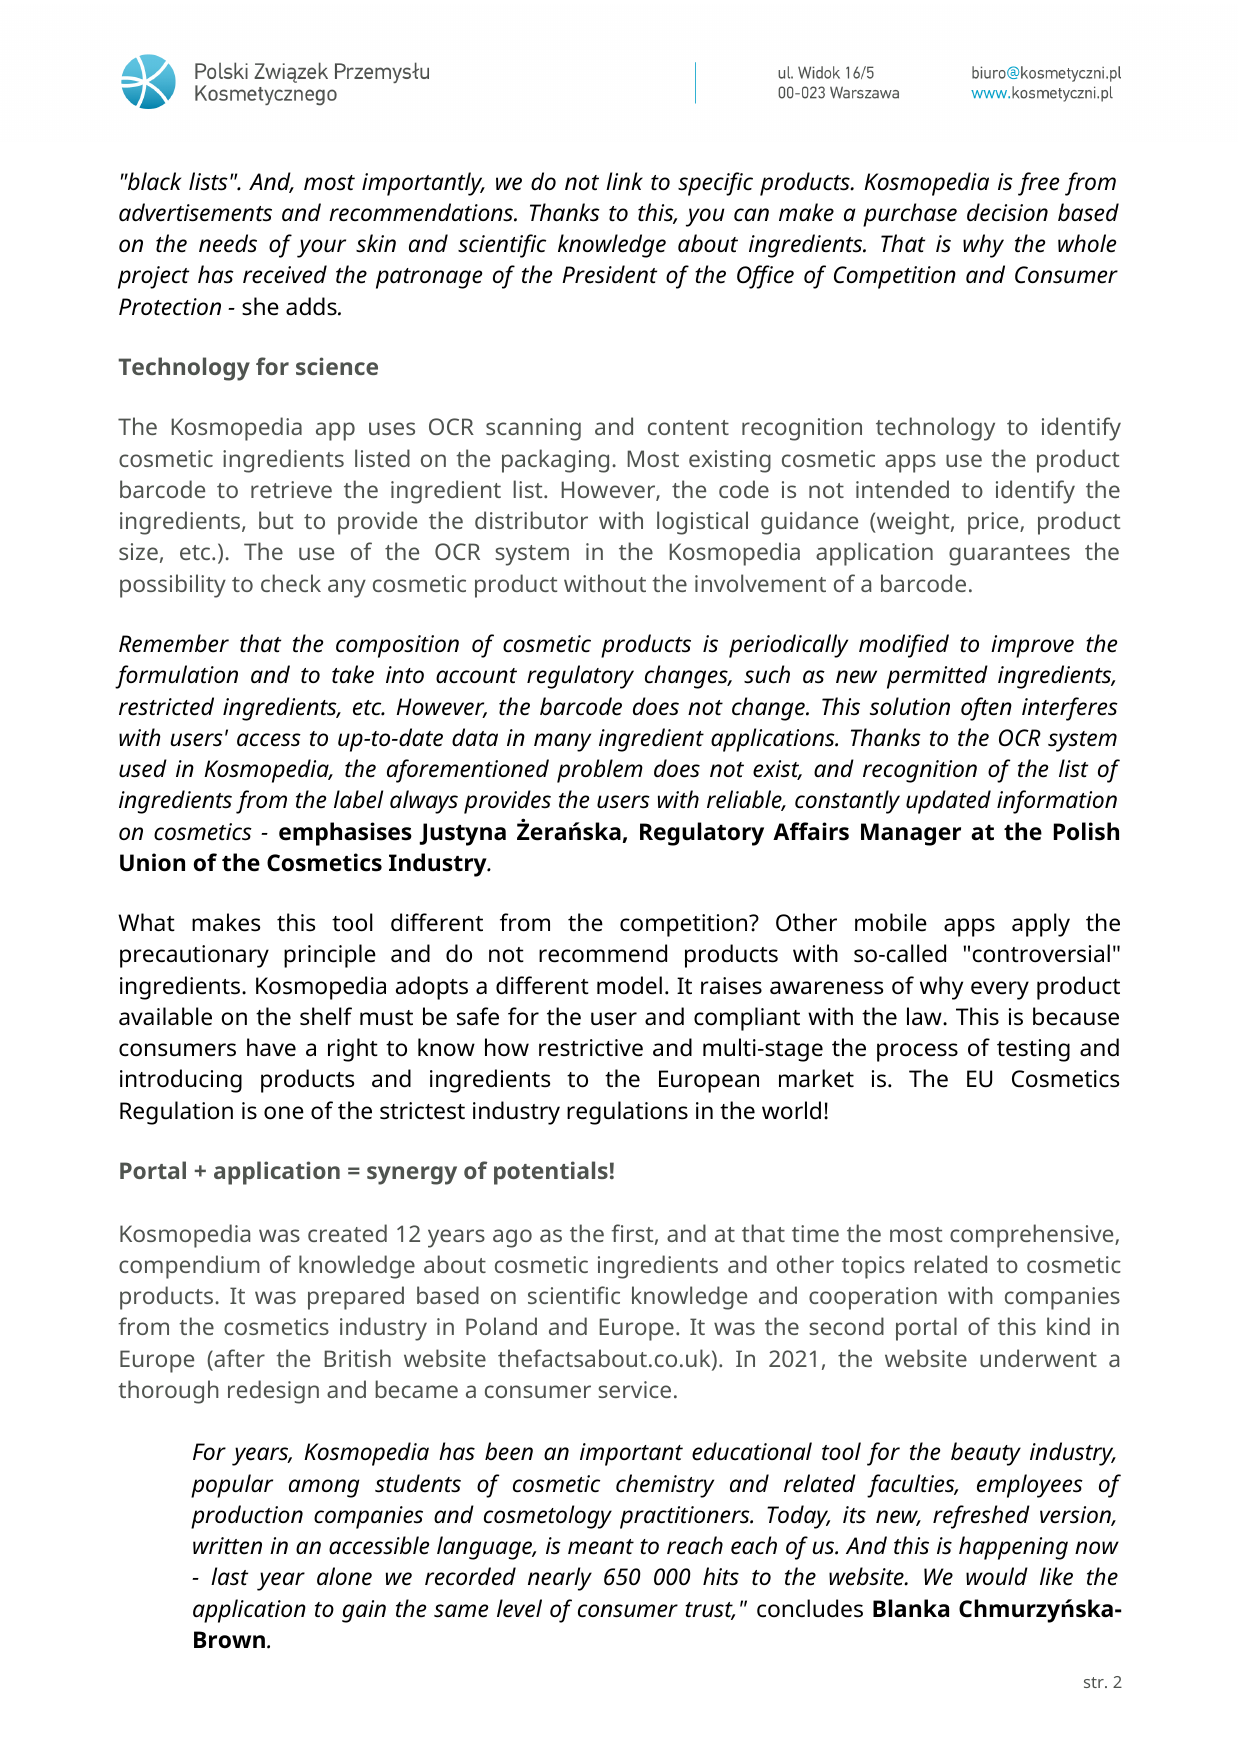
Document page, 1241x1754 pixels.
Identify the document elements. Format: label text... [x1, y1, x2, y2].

text For years, Kosmopedia has been an important educational tool for the beauty industry, popular among students of cosmetic chemistry and related faculties, employees of production companies and cosmetology practitioners. Today, its new, refreshed version, written in an accessible language, is meant to reach each of us. And this is happening now - last year alone we recorded nearly 650 000 hits to the website. We would like the application to gain the same level of consumer trust," concludes Blanka Chmurzyńska-Brown. [192, 1436, 1122, 1655]
text Portal + application = synergy of potentials! [118, 1155, 1122, 1186]
text Kosmopedia was created 12 years ago as the first, and at that time the most comprehensive, compendium of knowledge about cosmetic ingredients and other topics related to cosmetic products. It was prepared based on scientific knowledge and cooperation with companies from the cosmetics industry in Poland and Europe. It was the second portal of this kind in Europe (after the British website thefactsabout.co.uk). In 2021, the website underwent a thorough redesign and became a consumer service. [118, 1217, 1122, 1405]
text Remember that the composition of cosmetic products is periodically modified to improve the formulation and to take into account regulatory changes, such as new permitted ingredients, restricted ingredients, etc. However, the barcode does not change. This solution often interferes with users' access to up-to-date data in many ingredient applications. Thanks to the OCR system used in Kosmopedia, the aforementioned problem does not exist, and recognition of the list of ingredients from the label always provides the users with reliable, constantly updated information on cosmetics - emphasises Justyna Żerańska, Regulatory Affairs Manager at the Polish Union of the Cosmetics Industry. [118, 628, 1122, 878]
text What makes this tool different from the competition? Other mobile apps apply the precautionary principle and do not recommend products with so-called "controversial" ingredients. Kosmopedia adopts a different model. It raises awareness of why every product available on the shelf must be safe for the user and compliant with the law. This is because consumers have a right to know how restrictive and multi-stage the process of testing and introducing products and ingredients to the European market is. The EU Cosmetics Regulation is one of the strictest industry regulations in the world! [118, 907, 1122, 1126]
text Technology for science [118, 351, 1122, 382]
picture [0, 4, 1238, 142]
text The Kosmopedia app uses OCR scanning and content recognition technology to identify cosmetic ingredients listed on the packaging. Most existing cosmetic apps use the product barcode to retrieve the ingredient list. However, the code is not intended to identify the ingredients, but to provide the distributor with logistical guidance (weight, price, product size, etc.). The use of the OCR system in the Kosmopedia application guarantees the possibility to check any cosmetic product without the involvement of a barcode. [118, 411, 1122, 599]
